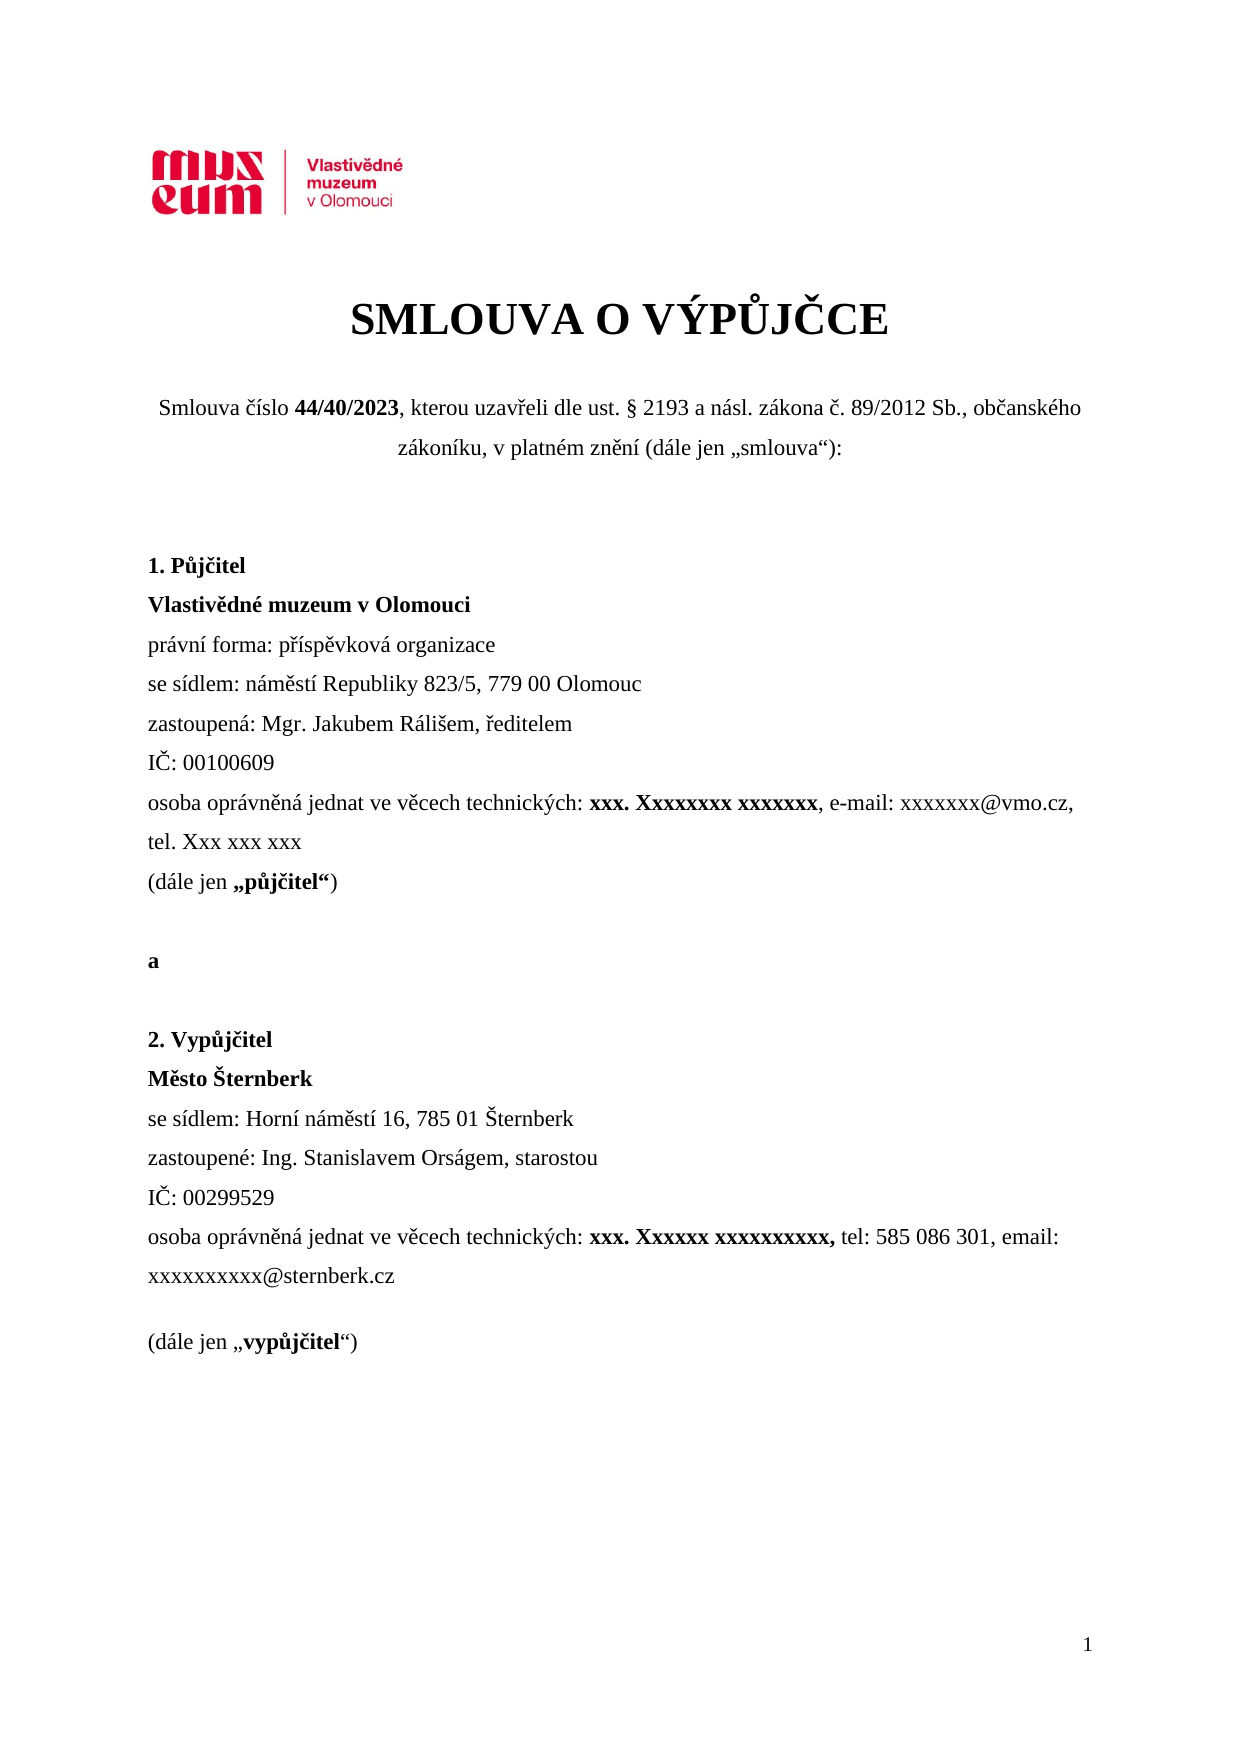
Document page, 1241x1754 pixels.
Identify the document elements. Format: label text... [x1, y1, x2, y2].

subtitle Vlastivědné muzeum v Olomouci [148, 591, 1093, 618]
text zastoupená: Mgr. Jakubem Rálišem, ředitelem [148, 710, 1093, 736]
subtitle právní forma: příspěvková organizace [148, 631, 1093, 657]
subtitle osoba oprávněná jednat ve věcech technických: xxx. Xxxxxxxx xxxxxxx, e-mail: xxxxxxx@vmo.cz, tel. Xxx xxx xxx [148, 789, 1093, 855]
text Smlouva číslo 44/40/2023, kterou uzavřeli dle ust. § 2193 a násl. zákona č. 89/2012 Sb., občanského zákoníku, v platném znění (dále jen „smlouva“): [148, 394, 1093, 460]
text 2. Vypůjčitel [148, 1026, 1093, 1052]
subtitle Město Šternberk [148, 1065, 1093, 1092]
text a [148, 947, 1093, 973]
subtitle 1. Půjčitel [148, 552, 1093, 578]
text se sídlem: náměstí Republiky 823/5, 779 00 Olomouc [148, 670, 1093, 697]
subtitle IČ: 00100609 [148, 749, 1093, 776]
text se sídlem: Horní náměstí 16, 785 01 Šternberk [148, 1105, 1093, 1131]
text IČ: 00299529 [148, 1184, 1093, 1210]
text (dále jen „půjčitel“) [148, 868, 1093, 894]
picture [147, 146, 407, 218]
text zastoupené: Ing. Stanislavem Orságem, starostou [148, 1144, 1093, 1171]
text osoba oprávněná jednat ve věcech technických: xxx. Xxxxxx xxxxxxxxxx, tel: 585 086 301, email: xxxxxxxxxx@sternberk.cz [148, 1223, 1093, 1289]
text (dále jen „vypůjčitel“) [148, 1328, 1093, 1355]
subtitle SMLOUVA O VÝPŮJČCE [148, 291, 1093, 344]
